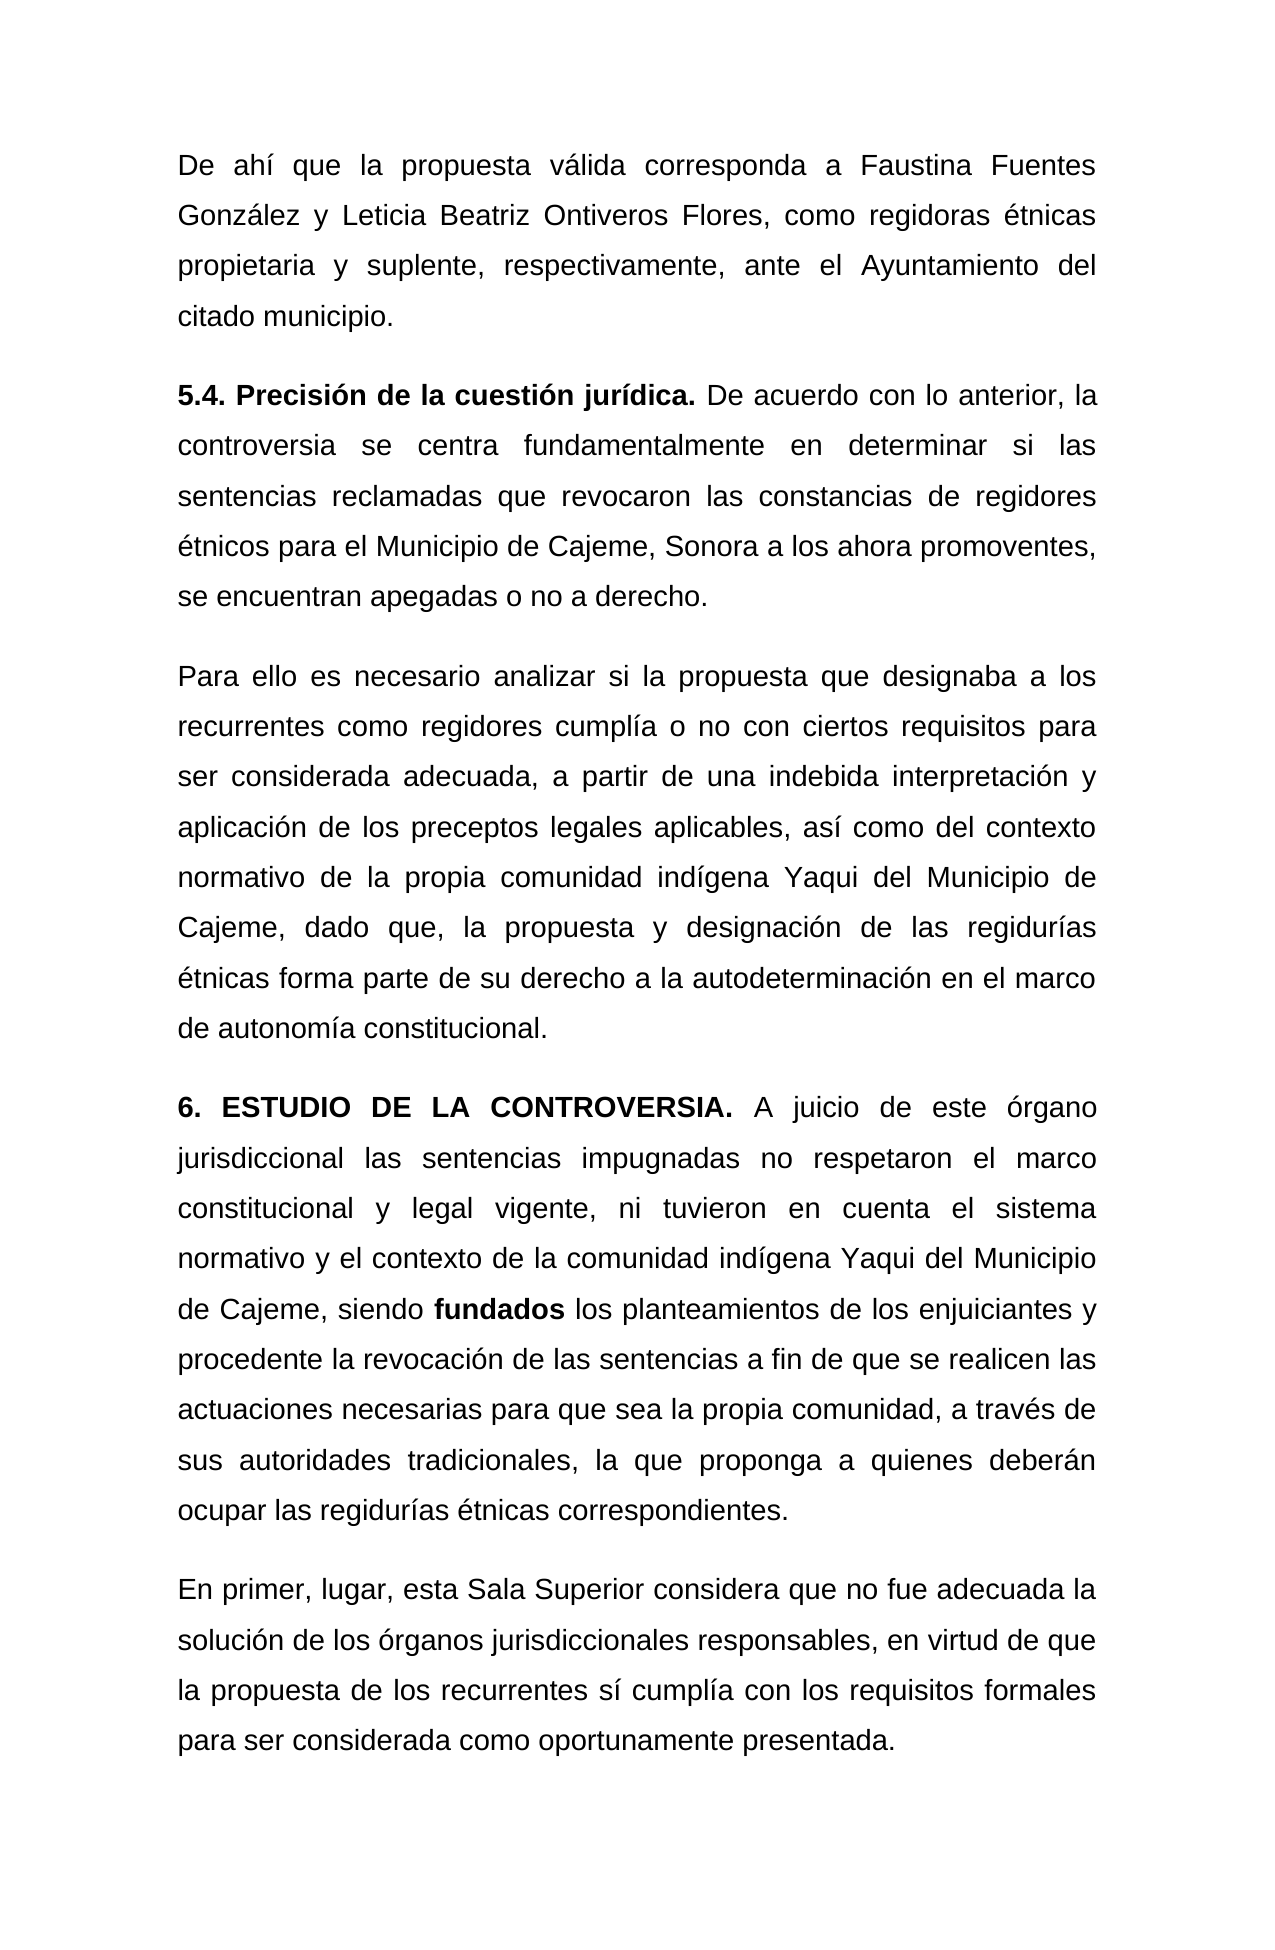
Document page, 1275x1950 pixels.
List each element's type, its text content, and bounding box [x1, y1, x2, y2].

text 5.4. Precisión de la cuestión jurídica. De acuerdo con lo anterior, la controversia se centra fundamentalmente en determinar si las sentencias reclamadas que revocaron las constancias de regidores étnicos para el Municipio de Cajeme, Sonora a los ahora promoventes, se encuentran apegadas o no a derecho. [177, 378, 1098, 613]
text En primer, lugar, esta Sala Superior considera que no fue adecuada la solución de los órganos jurisdiccionales responsables, en virtud de que la propuesta de los recurrentes sí cumplía con los requisitos formales para ser considerada como oportunamente presentada. [177, 1572, 1098, 1757]
text Para ello es necesario analizar si la propuesta que designaba a los recurrentes como regidores cumplía o no con ciertos requisitos para ser considerada adecuada, a partir de una indebida interpretación y aplicación de los preceptos legales aplicables, así como del contexto normativo de la propia comunidad indígena Yaqui del Municipio de Cajeme, dado que, la propuesta y designación de las regidurías étnicas forma parte de su derecho a la autodeterminación en el marco de autonomía constitucional. [177, 659, 1098, 1044]
text De ahí que la propuesta válida corresponda a Faustina Fuentes González y Leticia Beatriz Ontiveros Flores, como regidoras étnicas propietaria y suplente, respectivamente, ante el Ayuntamiento del citado municipio. [177, 148, 1098, 332]
text 6. ESTUDIO DE LA CONTROVERSIA. A juicio de este órgano jurisdiccional las sentencias impugnadas no respetaron el marco constitucional y legal vigente, ni tuvieron en cuenta el sistema normativo y el contexto de la comunidad indígena Yaqui del Municipio de Cajeme, siendo fundados los planteamientos de los enjuiciantes y procedente la revocación de las sentencias a fin de que se realicen las actuaciones necesarias para que sea la propia comunidad, a través de sus autoridades tradicionales, la que proponga a quienes deberán ocupar las regidurías étnicas correspondientes. [177, 1090, 1098, 1526]
